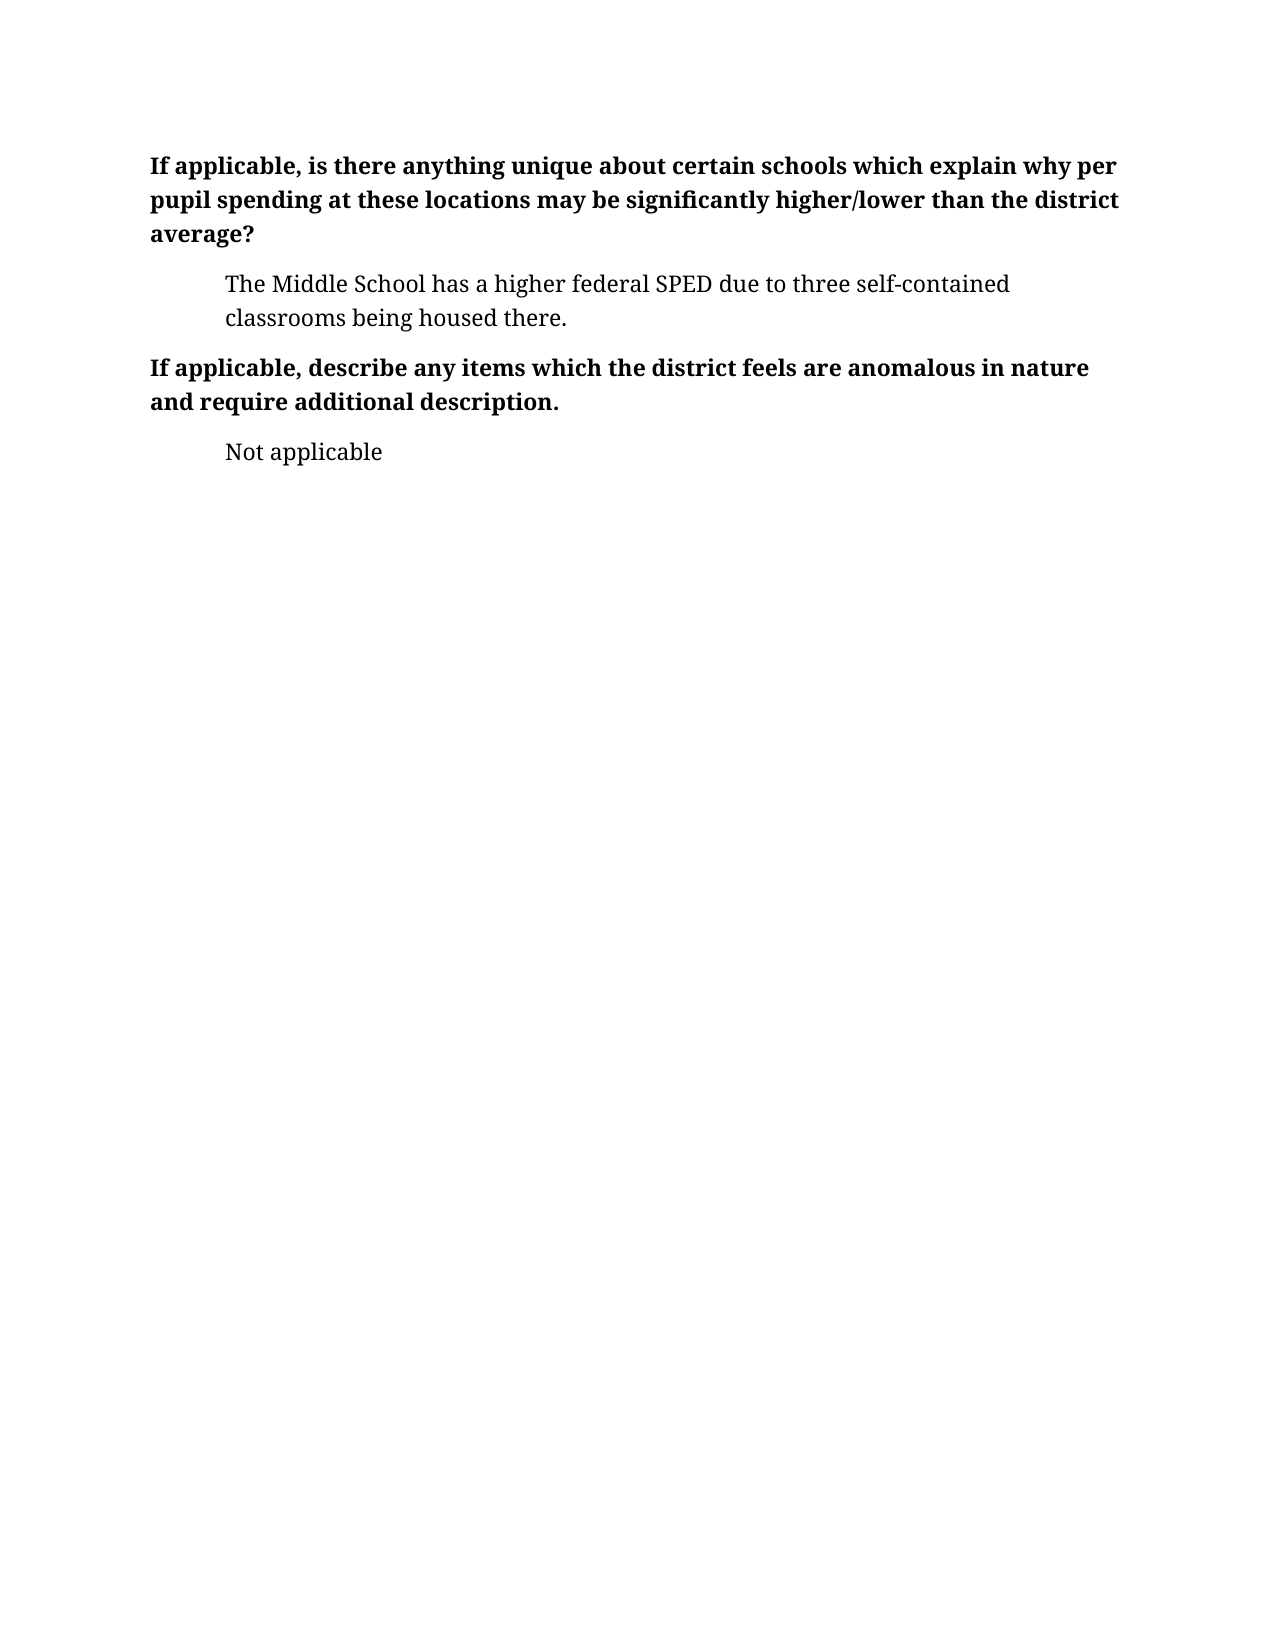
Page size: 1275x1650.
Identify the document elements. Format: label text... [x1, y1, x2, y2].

list If applicable, describe any items which the district feels are anomalous in nature and require additional description. [150, 352, 1125, 417]
list If applicable, is there anything unique about certain schools which explain why per pupil spending at these locations may be significantly higher/lower than the district average? [150, 150, 1125, 249]
text Not applicable [225, 436, 1125, 467]
text The Middle School has a higher federal SPED due to three self-contained classrooms being housed there. [225, 268, 1125, 333]
